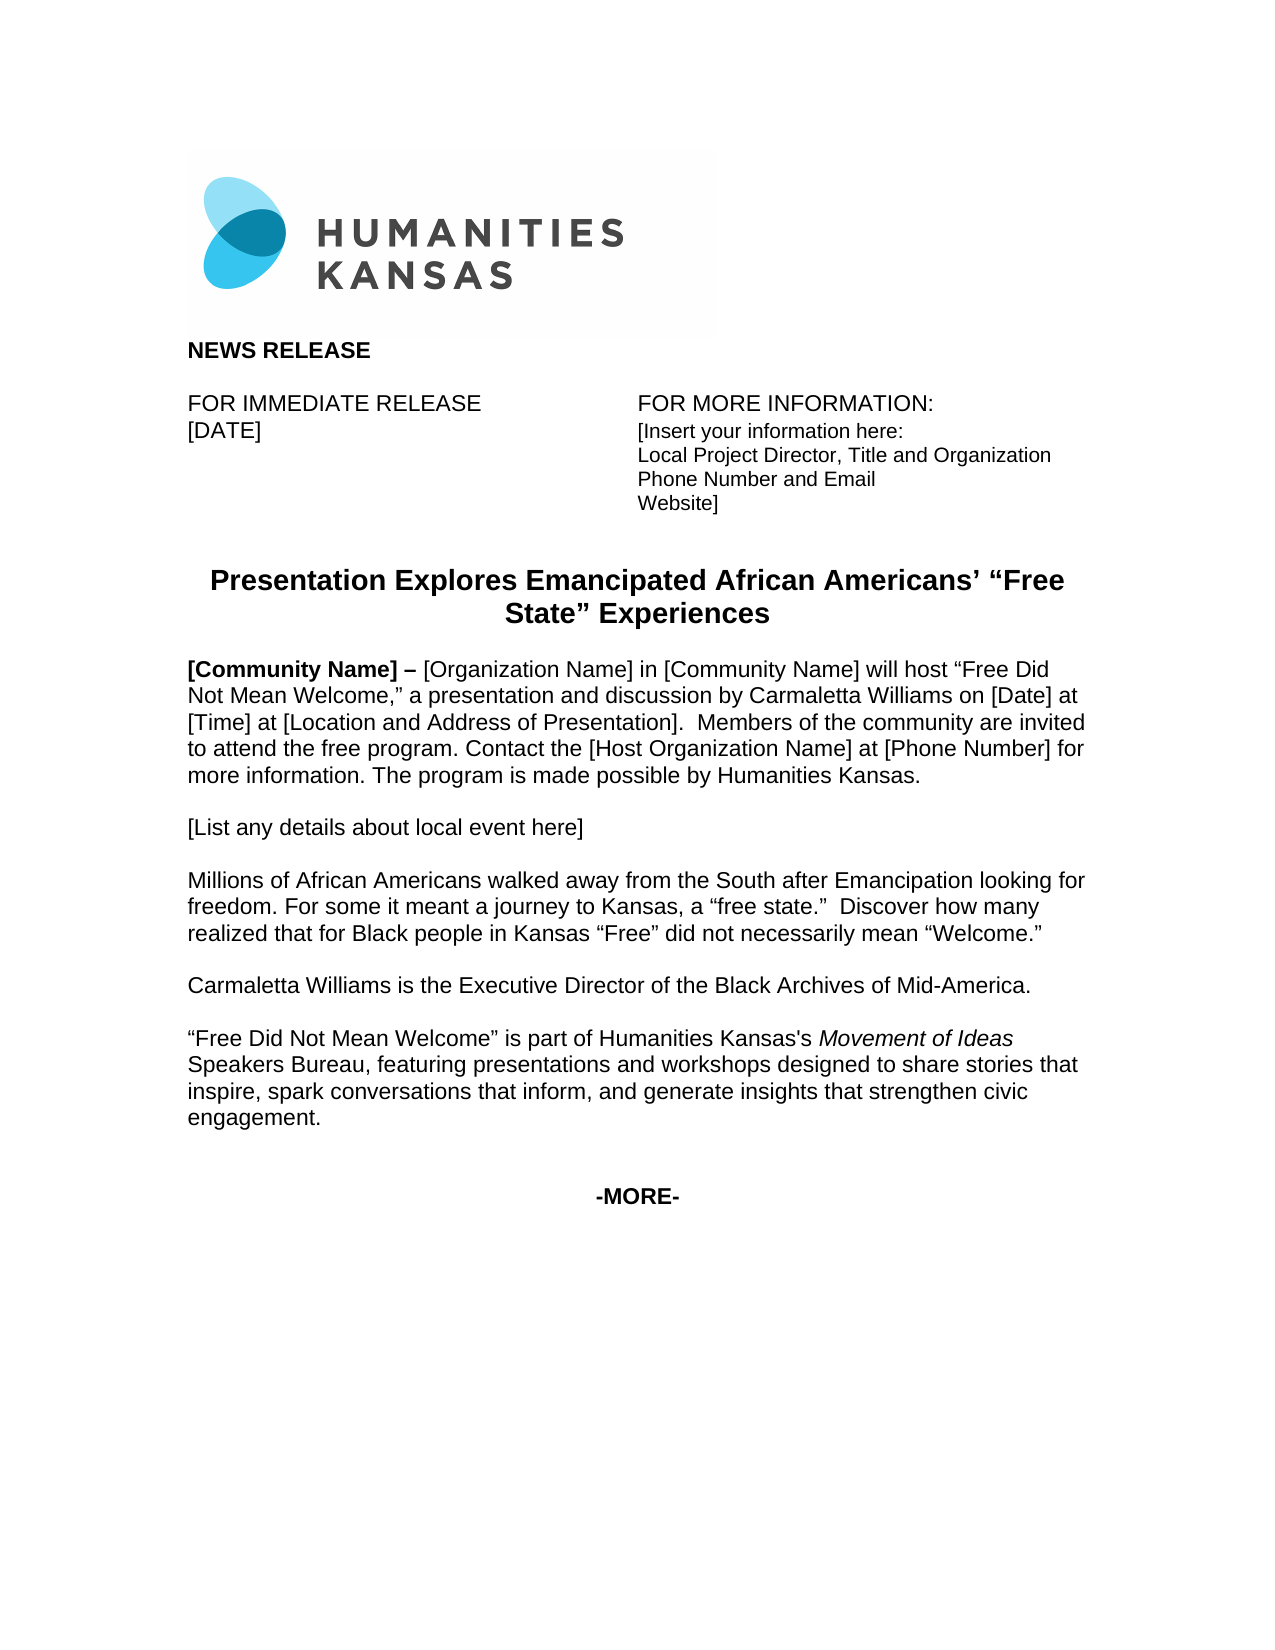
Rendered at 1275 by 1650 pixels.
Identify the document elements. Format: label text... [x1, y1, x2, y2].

text Carmaletta Williams is the Executive Director of the Black Archives of Mid-America. [187, 972, 1087, 999]
text [DATE] [Insert your information here: [187, 417, 1087, 443]
text Local Project Director, Title and Organization [637, 443, 1087, 467]
text [Community Name] – [Organization Name] in [Community Name] will host “Free Did Not Mean Welcome,” a presentation and discussion by Carmaletta Williams on [Date] at [Time] at [Location and Address of Presentation]. Members of the community are invited to attend the free program. Contact the [Host Organization Name] at [Phone Number] for more information. The program is made possible by Humanities Kansas. [187, 656, 1087, 788]
text Website] [637, 491, 1087, 515]
text “Free Did Not Mean Welcome” is part of Humanities Kansas's Movement of Ideas Speakers Bureau, featuring presentations and workshops designed to share stories that inspire, spark conversations that inform, and generate insights that strengthen civic engagement. [187, 1025, 1087, 1131]
text Millions of African Americans walked away from the South after Emancipation looking for freedom. For some it meant a journey to Kansas, a “free state.” Discover how many realized that for Black people in Kansas “Free” did not necessarily mean “Welcome.” [187, 867, 1087, 946]
text [List any details about local event here] [187, 814, 1087, 841]
picture [187, 150, 717, 338]
text Presentation Explores Emancipated African Americans’ “Free State” Experiences [187, 563, 1087, 630]
subtitle NEWS RELEASE [187, 337, 1087, 364]
text Phone Number and Email [637, 467, 1087, 491]
text -MORE- [187, 1183, 1087, 1209]
text FOR IMMEDIATE RELEASE FOR MORE INFORMATION: [187, 390, 1087, 417]
